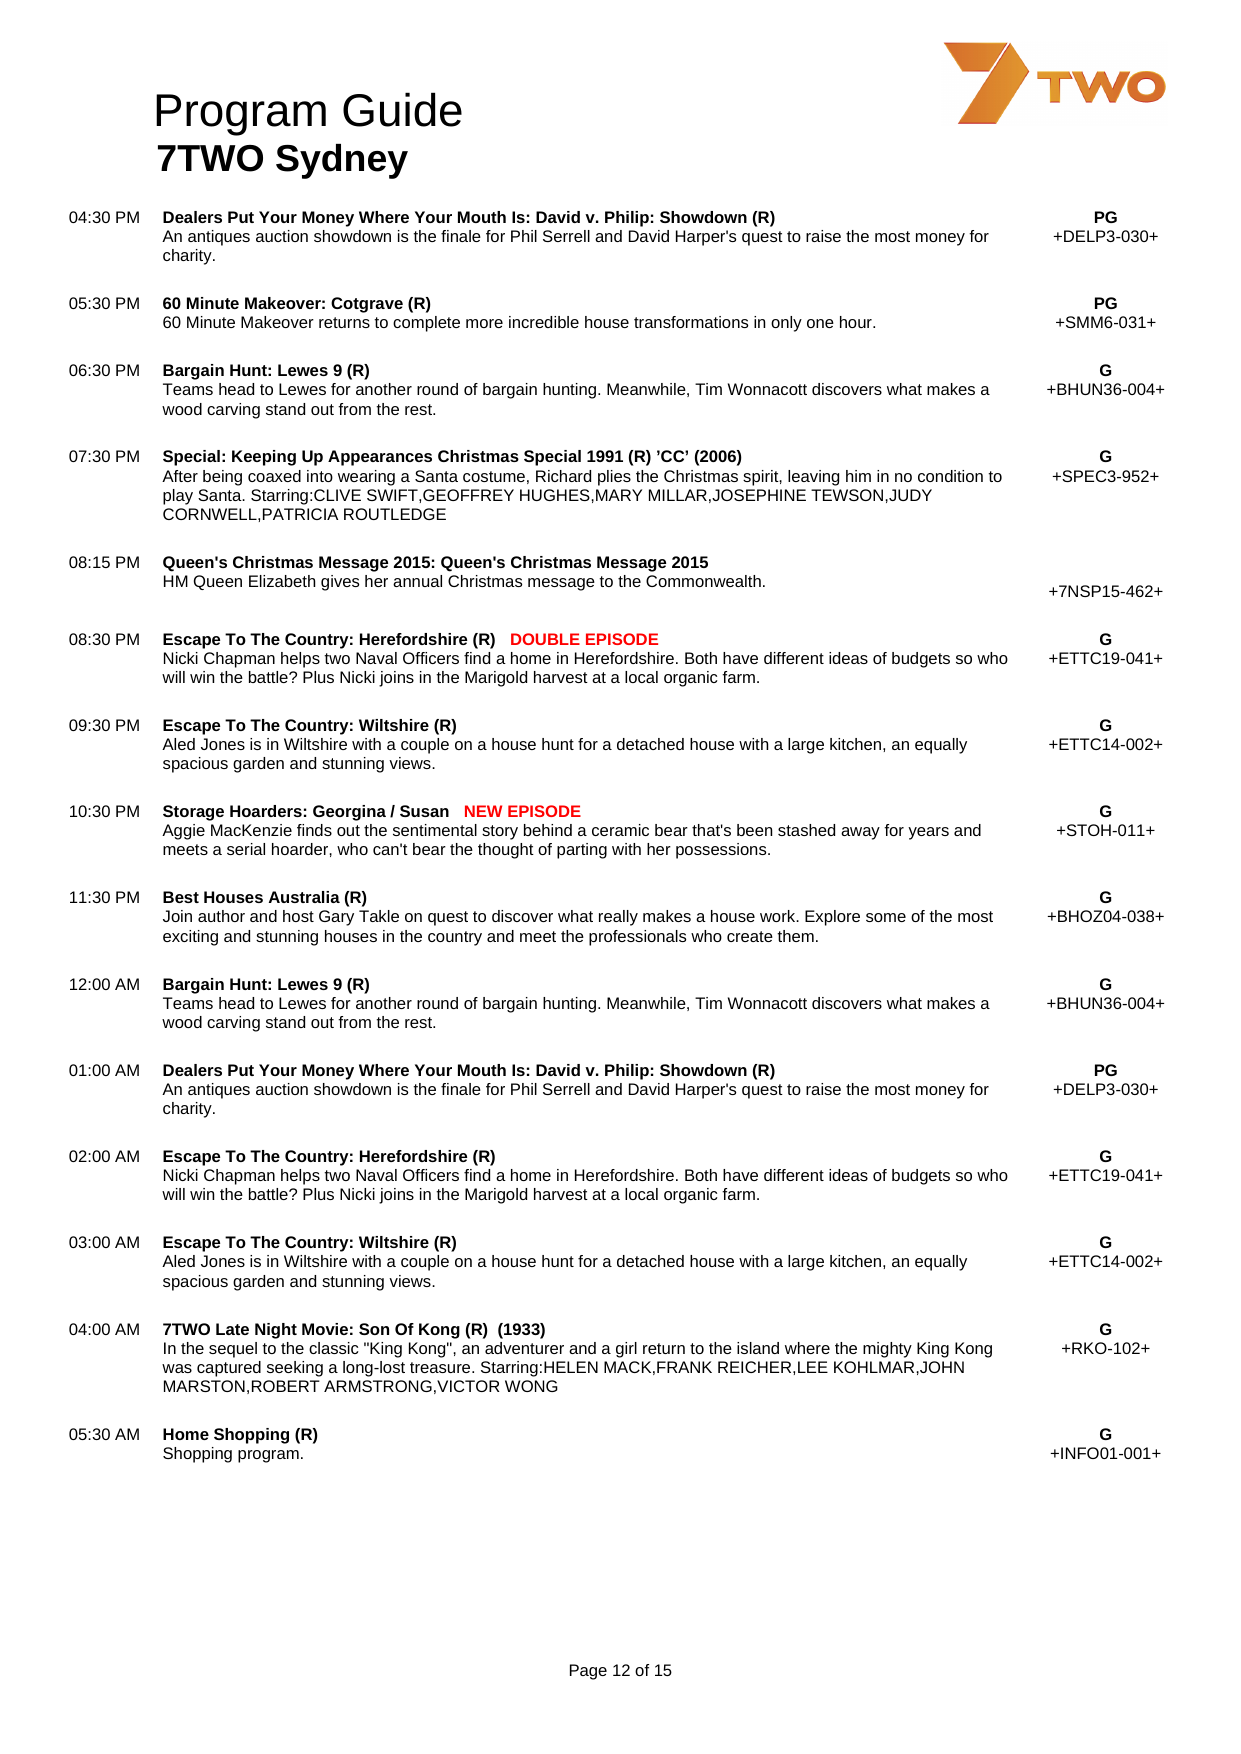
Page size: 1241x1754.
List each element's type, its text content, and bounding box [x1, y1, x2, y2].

table_header Best Houses Australia (R) Join author and host Gary Takle on quest to discover what really makes a house work. Explore some of the most exciting and stunning houses in the country and meet the professionals who create them. [151, 888, 1022, 946]
table_header Dealers Put Your Money Where Your Mouth Is: David v. Philip: Showdown (R) An antiques auction showdown is the finale for Phil Serrell and David Harper's quest to raise the most money for charity. [151, 1061, 1022, 1118]
table_header 04:30 PM [51, 208, 151, 265]
table_header G +RKO-102+ [1022, 1319, 1189, 1396]
table_header 10:30 PM [51, 802, 151, 859]
table_header G +BHUN36-004+ [1022, 361, 1189, 418]
table_header Dealers Put Your Money Where Your Mouth Is: David v. Philip: Showdown (R) An antiques auction showdown is the finale for Phil Serrell and David Harper's quest to raise the most money for charity. [151, 208, 1022, 265]
table_header PG +SMM6-031+ [1022, 294, 1189, 332]
table_header Bargain Hunt: Lewes 9 (R) Teams head to Lewes for another round of bargain hunting. Meanwhile, Tim Wonnacott discovers what makes a wood carving stand out from the rest. [151, 974, 1022, 1032]
table_header 05:30 PM [51, 294, 151, 332]
table_header 60 Minute Makeover: Cotgrave (R) 60 Minute Makeover returns to complete more incredible house transformations in only one hour. [151, 294, 1022, 332]
table_header G +ETTC19-041+ [1022, 1147, 1189, 1204]
table_header Home Shopping (R) Shopping program. [151, 1425, 1022, 1463]
table_header PG +DELP3-030+ [1022, 208, 1189, 265]
table_header 05:30 AM [51, 1425, 151, 1463]
table_header 11:30 PM [51, 888, 151, 946]
table_header +7NSP15-462+ [1022, 553, 1189, 601]
table_header 06:30 PM [51, 361, 151, 418]
table_header PG +DELP3-030+ [1022, 1061, 1189, 1118]
table_header Special: Keeping Up Appearances Christmas Special 1991 (R) ’CC’ (2006) After being coaxed into wearing a Santa costume, Richard plies the Christmas spirit, leaving him in no condition to play Santa. Starring:CLIVE SWIFT,GEOFFREY HUGHES,MARY MILLAR,JOSEPHINE TEWSON,JUDY CORNWELL,PATRICIA ROUTLEDGE [151, 447, 1022, 524]
table_header Escape To The Country: Herefordshire (R) DOUBLE EPISODE Nicki Chapman helps two Naval Officers find a home in Herefordshire. Both have different ideas of budgets so who will win the battle? Plus Nicki joins in the Marigold harvest at a local organic farm. [151, 629, 1022, 687]
table_header 02:00 AM [51, 1147, 151, 1204]
table_header Bargain Hunt: Lewes 9 (R) Teams head to Lewes for another round of bargain hunting. Meanwhile, Tim Wonnacott discovers what makes a wood carving stand out from the rest. [151, 361, 1022, 418]
table_header 7TWO Late Night Movie: Son Of Kong (R) (1933) In the sequel to the classic "King Kong", an adventurer and a girl return to the island where the mighty King Kong was captured seeking a long-lost treasure. Starring:HELEN MACK,FRANK REICHER,LEE KOHLMAR,JOHN MARSTON,ROBERT ARMSTRONG,VICTOR WONG [151, 1319, 1022, 1396]
table_header Storage Hoarders: Georgina / Susan NEW EPISODE Aggie MacKenzie finds out the sentimental story behind a ceramic bear that's been stashed away for years and meets a serial hoarder, who can't bear the thought of parting with her possessions. [151, 802, 1022, 859]
table_header G +BHOZ04-038+ [1022, 888, 1189, 946]
picture [941, 41, 1168, 126]
table_header 07:30 PM [51, 447, 151, 524]
table_header 08:15 PM [51, 553, 151, 601]
table_header 04:00 AM [51, 1319, 151, 1396]
table_header G +ETTC14-002+ [1022, 716, 1189, 773]
table_header G +INFO01-001+ [1022, 1425, 1189, 1463]
table_header 01:00 AM [51, 1061, 151, 1118]
table_header Queen's Christmas Message 2015: Queen's Christmas Message 2015 HM Queen Elizabeth gives her annual Christmas message to the Commonwealth. [151, 553, 1022, 601]
table_header Escape To The Country: Wiltshire (R) Aled Jones is in Wiltshire with a couple on a house hunt for a detached house with a large kitchen, an equally spacious garden and stunning views. [151, 716, 1022, 773]
table_header G +SPEC3-952+ [1022, 447, 1189, 524]
table_header 03:00 AM [51, 1233, 151, 1291]
table_header Escape To The Country: Herefordshire (R) Nicki Chapman helps two Naval Officers find a home in Herefordshire. Both have different ideas of budgets so who will win the battle? Plus Nicki joins in the Marigold harvest at a local organic farm. [151, 1147, 1022, 1204]
table_header G +BHUN36-004+ [1022, 974, 1189, 1032]
table_header G +ETTC14-002+ [1022, 1233, 1189, 1291]
table_header Escape To The Country: Wiltshire (R) Aled Jones is in Wiltshire with a couple on a house hunt for a detached house with a large kitchen, an equally spacious garden and stunning views. [151, 1233, 1022, 1291]
table_header G +ETTC19-041+ [1022, 629, 1189, 687]
table_header 12:00 AM [51, 974, 151, 1032]
table_header 09:30 PM [51, 716, 151, 773]
table_header 08:30 PM [51, 629, 151, 687]
table_header G +STOH-011+ [1022, 802, 1189, 859]
